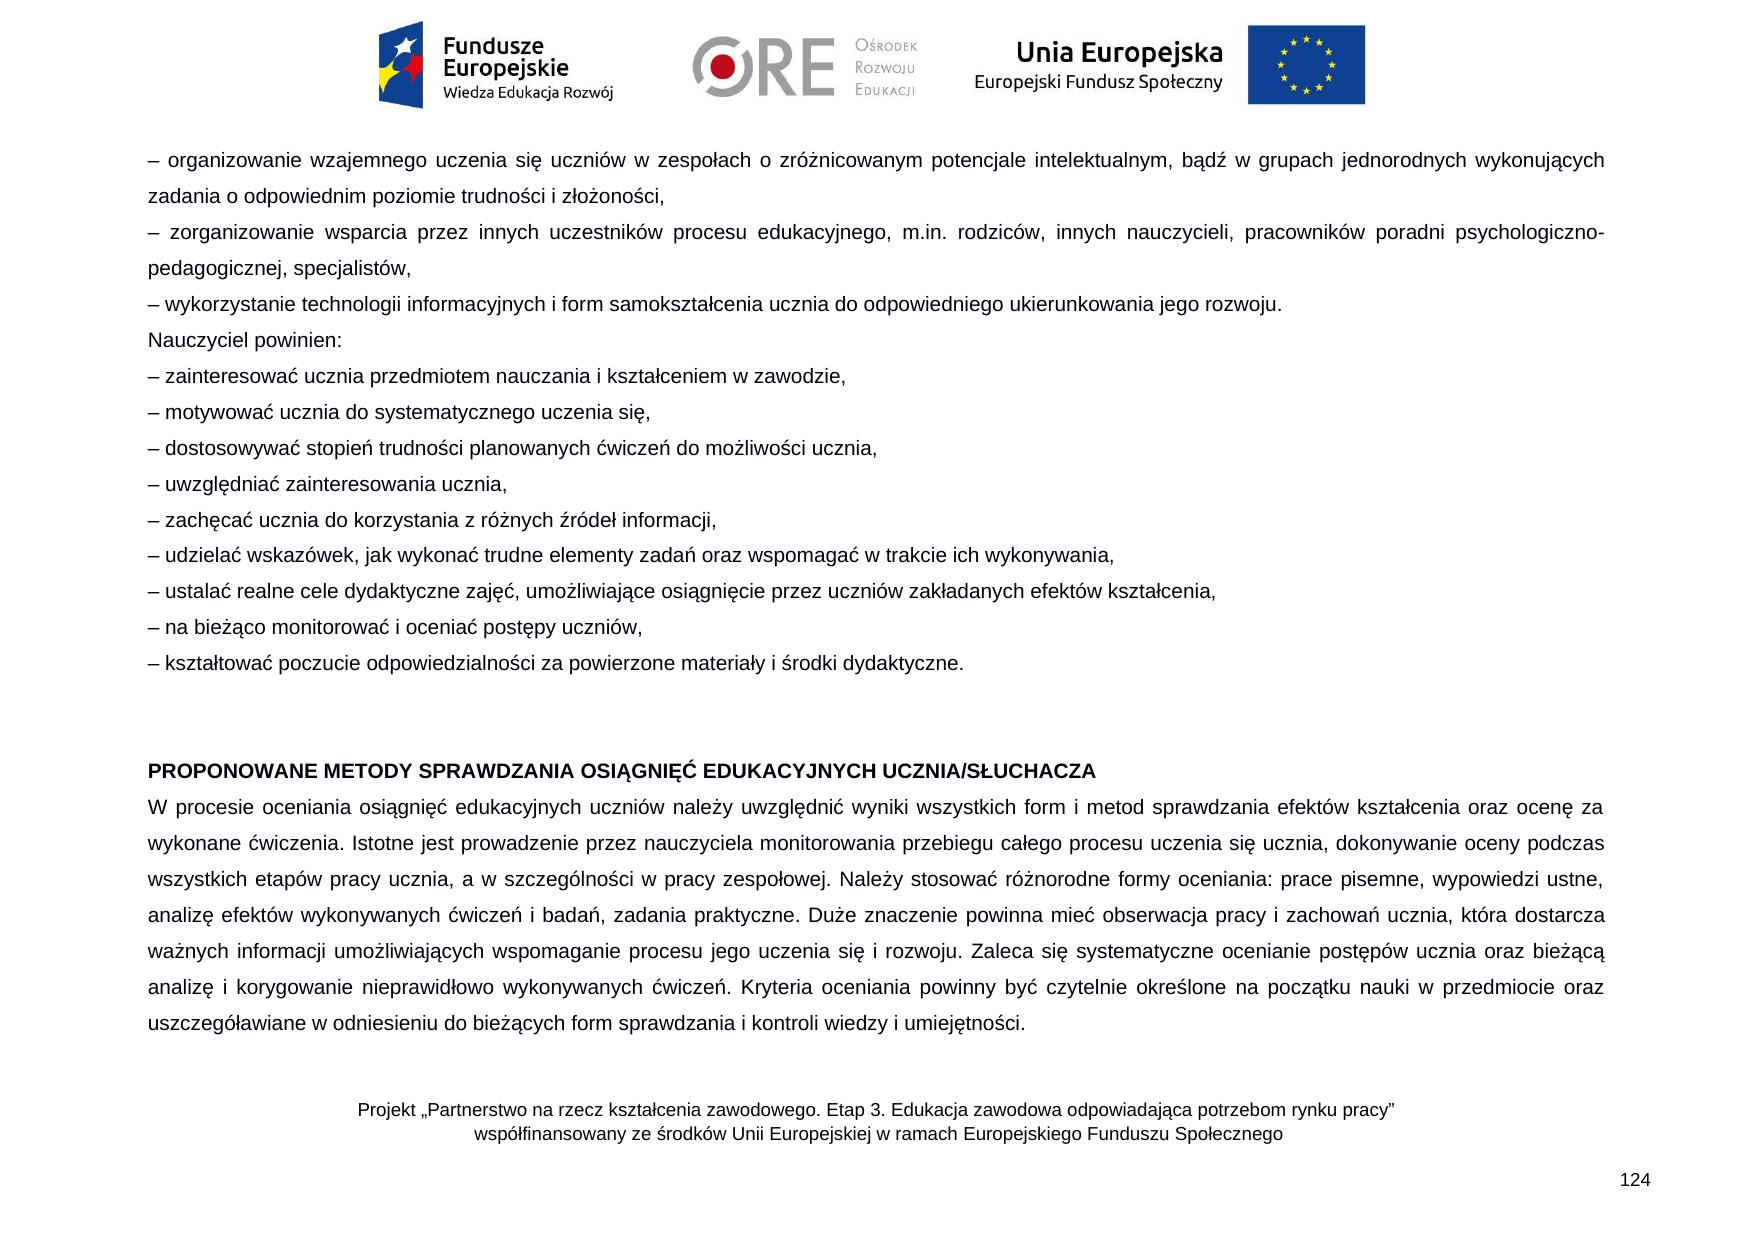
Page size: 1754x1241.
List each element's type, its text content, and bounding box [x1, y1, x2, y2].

text – uwzględniać zainteresowania ucznia, [148, 471, 1606, 495]
text – zachęcać ucznia do korzystania z różnych źródeł informacji, [148, 507, 1606, 531]
text – na bieżąco monitorować i oceniać postępy uczniów, [148, 615, 1606, 639]
text – ustalać realne cele dydaktyczne zajęć, umożliwiające osiągnięcie przez uczniów zakładanych efektów kształcenia, [148, 579, 1606, 603]
text PROPONOWANE METODY SPRAWDZANIA OSIĄGNIĘĆ EDUKACYJNYCH UCZNIA/SŁUCHACZA [148, 759, 1606, 783]
text – dostosowywać stopień trudności planowanych ćwiczeń do możliwości ucznia, [148, 436, 1606, 459]
text W procesie oceniania osiągnięć edukacyjnych uczniów należy uwzględnić wyniki wszystkich form i metod sprawdzania efektów kształcenia oraz ocenę za wykonane ćwiczenia. Istotne jest prowadzenie przez nauczyciela monitorowania przebiegu całego procesu uczenia się ucznia, dokonywanie oceny podczas wszystkich etapów pracy ucznia, a w szczególności w pracy zespołowej. Należy stosować różnorodne formy oceniania: prace pisemne, wypowiedzi ustne, analizę efektów wykonywanych ćwiczeń i badań, zadania praktyczne. Duże znaczenie powinna mieć obserwacja pracy i zachowań ucznia, która dostarcza ważnych informacji umożliwiających wspomaganie procesu jego uczenia się i rozwoju. Zaleca się systematyczne ocenianie postępów ucznia oraz bieżącą analizę i korygowanie nieprawidłowo wykonywanych ćwiczeń. Kryteria oceniania powinny być czytelnie określone na początku nauki w przedmiocie oraz uszczegóławiane w odniesieniu do bieżących form sprawdzania i kontroli wiedzy i umiejętności. [148, 795, 1606, 1034]
picture [357, 0, 1392, 130]
text – motywować ucznia do systematycznego uczenia się, [148, 399, 1606, 423]
text – organizowanie wzajemnego uczenia się uczniów w zespołach o zróżnicowanym potencjale intelektualnym, bądź w grupach jednorodnych wykonujących zadania o odpowiednim poziomie trudności i złożoności, [148, 148, 1606, 208]
text – zorganizowanie wsparcia przez innych uczestników procesu edukacyjnego, m.in. rodziców, innych nauczycieli, pracowników poradni psychologiczno-pedagogicznej, specjalistów, [148, 220, 1606, 280]
text Nauczyciel powinien: [148, 328, 1606, 352]
text – kształtować poczucie odpowiedzialności za powierzone materiały i środki dydaktyczne. [148, 651, 1606, 675]
text – udzielać wskazówek, jak wykonać trudne elementy zadań oraz wspomagać w trakcie ich wykonywania, [148, 543, 1606, 567]
text – wykorzystanie technologii informacyjnych i form samokształcenia ucznia do odpowiedniego ukierunkowania jego rozwoju. [148, 292, 1606, 316]
text – zainteresować ucznia przedmiotem nauczania i kształceniem w zawodzie, [148, 364, 1606, 388]
